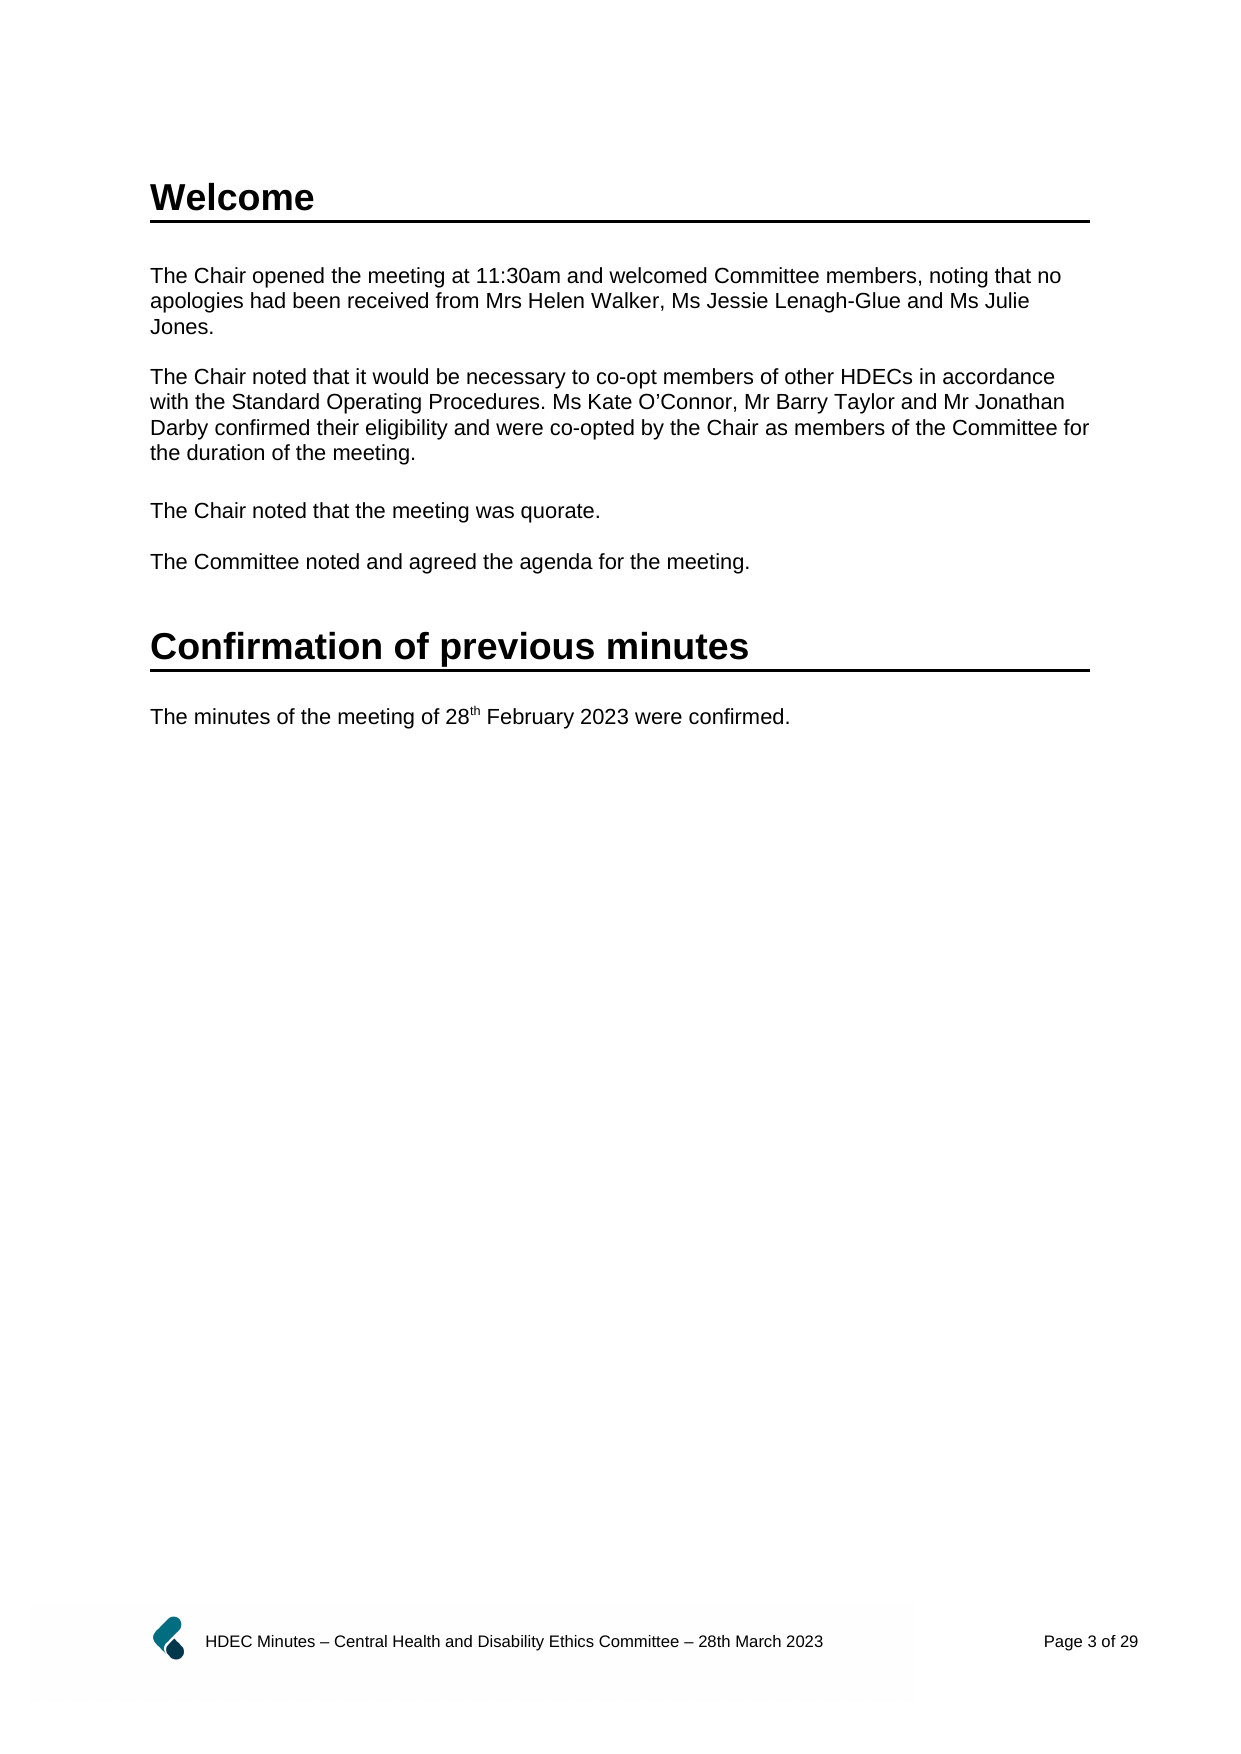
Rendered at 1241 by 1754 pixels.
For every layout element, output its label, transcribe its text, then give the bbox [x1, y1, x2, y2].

text The Committee noted and agreed the agenda for the meeting. [150, 549, 1090, 574]
text The minutes of the meeting of 28th February 2023 were confirmed. [150, 704, 1090, 729]
picture [30, 1603, 915, 1702]
text The Chair opened the meeting at 11:30am and welcomed Committee members, noting that no apologies had been received from Mrs Helen Walker, Ms Jessie Lenagh-Glue and Ms Julie Jones. The Chair noted that it would be necessary to co-opt members of other HDECs in accordance with the Standard Operating Procedures. Ms Kate O’Connor, Mr Barry Taylor and Mr Jonathan Darby confirmed their eligibility and were co-opted by the Chair as members of the Committee for the duration of the meeting. [150, 263, 1090, 465]
text The Chair noted that the meeting was quorate. [150, 498, 1090, 523]
subtitle Confirmation of previous minutes [150, 624, 1090, 669]
subtitle Welcome [150, 175, 1090, 220]
